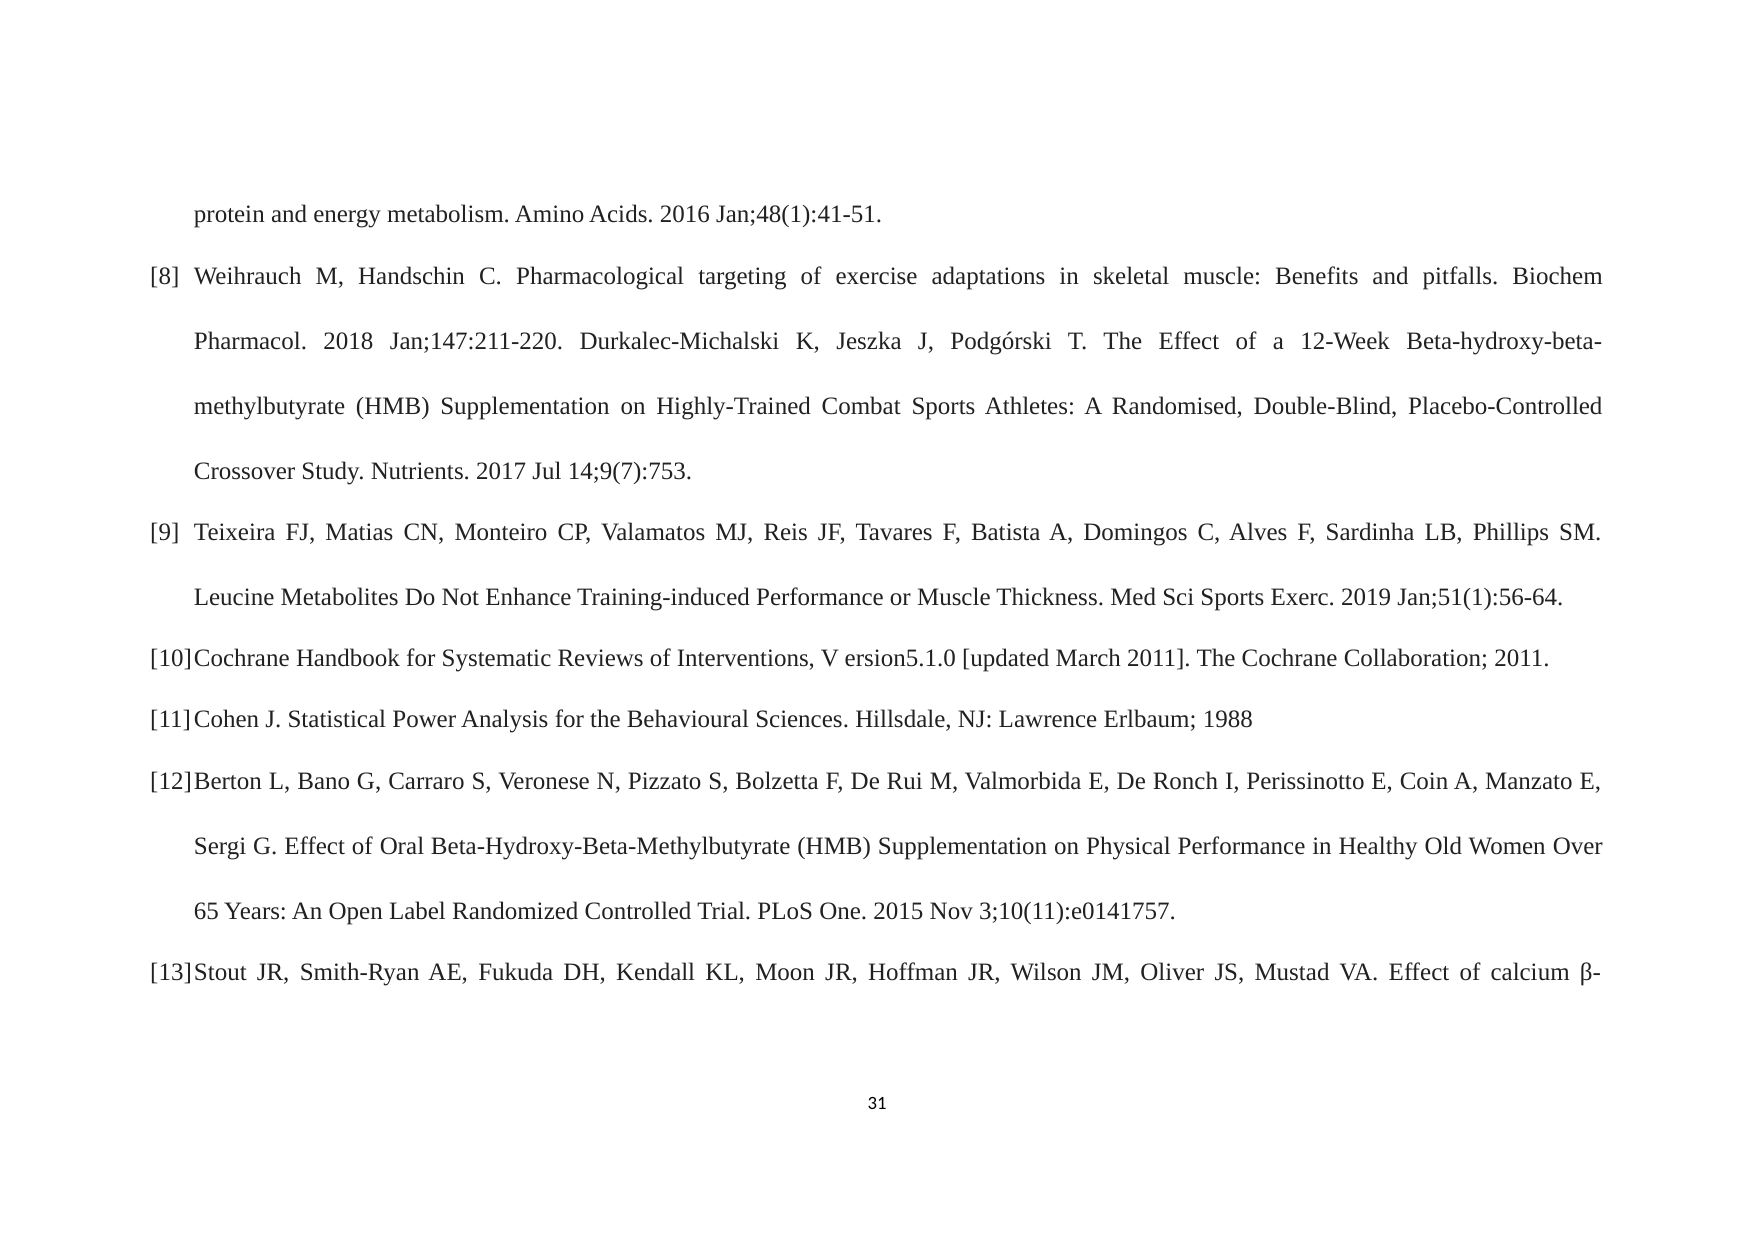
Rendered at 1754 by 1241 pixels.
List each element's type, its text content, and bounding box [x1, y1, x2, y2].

list Cohen J. Statistical Power Analysis for the Behavioural Sciences. Hillsdale, NJ: Lawrence Erlbaum; 1988 [150, 703, 1604, 735]
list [150, 955, 1604, 988]
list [150, 198, 1604, 230]
list Weihrauch M, Handschin C. Pharmacological targeting of exercise adaptations in skeletal muscle: Benefits and pitfalls. Biochem Pharmacol. 2018 Jan;147:211-220. Durkalec-Michalski K, Jeszka J, Podgórski T. The Effect of a 12-Week Beta-hydroxy-beta-methylbutyrate (HMB) Supplementation on Highly-Trained Combat Sports Athletes: A Randomised, Double-Blind, Placebo-Controlled Crossover Study. Nutrients. 2017 Jul 14;9(7):753. [150, 259, 1604, 486]
list Berton L, Bano G, Carraro S, Veronese N, Pizzato S, Bolzetta F, De Rui M, Valmorbida E, De Ronch I, Perissinotto E, Coin A, Manzato E, Sergi G. Effect of Oral Beta-Hydroxy-Beta-Methylbutyrate (HMB) Supplementation on Physical Performance in Healthy Old Women Over 65 Years: An Open Label Randomized Controlled Trial. PLoS One. 2015 Nov 3;10(11):e0141757. [150, 764, 1604, 926]
list Cochrane Handbook for Systematic Reviews of Interventions, V ersion5.1.0 [updated March 2011]. The Cochrane Collaboration; 2011. [150, 641, 1604, 674]
list Teixeira FJ, Matias CN, Monteiro CP, Valamatos MJ, Reis JF, Tavares F, Batista A, Domingos C, Alves F, Sardinha LB, Phillips SM. Leucine Metabolites Do Not Enhance Training-induced Performance or Muscle Thickness. Med Sci Sports Exerc. 2019 Jan;51(1):56-64. [150, 515, 1604, 613]
